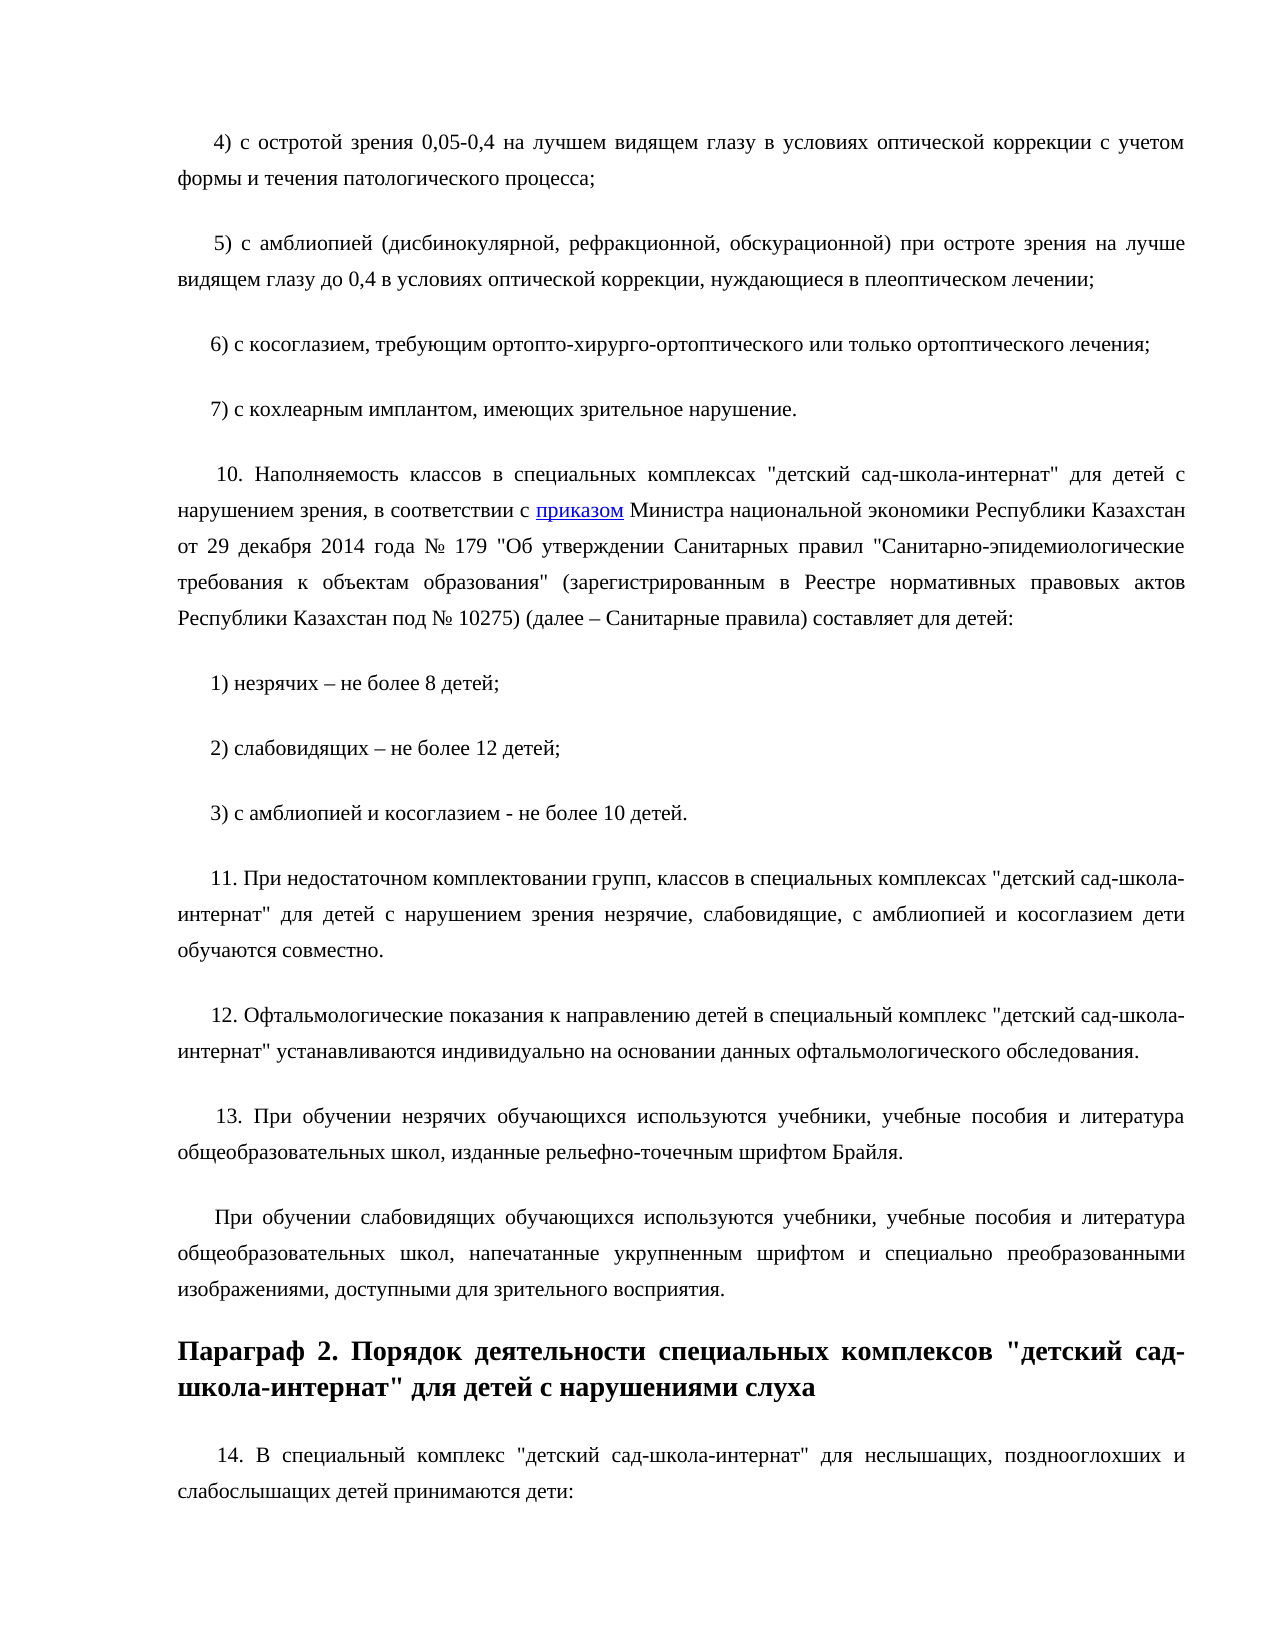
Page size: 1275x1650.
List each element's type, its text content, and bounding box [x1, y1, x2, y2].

text При обучении слабовидящих обучающихся используются учебники, учебные пособия и литература общеобразовательных школ, напечатанные укрупненным шрифтом и специально преобразованными изображениями, доступными для зрительного восприятия. [177, 1194, 1186, 1301]
text Параграф 2. Порядок деятельности специальных комплексов "детский сад-школа-интернат" для детей с нарушениями слуха [177, 1331, 1186, 1402]
text 2) слабовидящих – не более 12 детей; [177, 724, 1186, 760]
text 11. При недостаточном комплектовании групп, классов в специальных комплексах "детский сад-школа-интернат" для детей с нарушением зрения незрячие, слабовидящие, с амблиопией и косоглазием дети обучаются совместно. [177, 854, 1186, 962]
text 14. В специальный комплекс "детский сад-школа-интернат" для неслышащих, позднооглохших и слабослышащих детей принимаются дети: [177, 1432, 1186, 1503]
text 6) с косоглазием, требующим ортопто-хирурго-ортоптического или только ортоптического лечения; [177, 320, 1186, 356]
text 1) незрячих – не более 8 детей; [177, 659, 1186, 695]
text 3) с амблиопией и косоглазием - не более 10 детей. [177, 789, 1186, 825]
text 12. Офтальмологические показания к направлению детей в специальный комплекс "детский сад-школа-интернат" устанавливаются индивидуально на основании данных офтальмологического обследования. [177, 992, 1186, 1063]
text 4) с остротой зрения 0,05-0,4 на лучшем видящем глазу в условиях оптической коррекции с учетом формы и течения патологического процесса; [177, 118, 1186, 190]
text 10. Наполняемость классов в специальных комплексах "детский сад-школа-интернат" для детей с нарушением зрения, в соответствии с приказом Министра национальной экономики Республики Казахстан от 29 декабря 2014 года № 179 "Об утверждении Санитарных правил "Санитарно-эпидемиологические требования к объектам образования" (зарегистрированным в Реестре нормативных правовых актов Республики Казахстан под № 10275) (далее – Санитарные правила) составляет для детей: [177, 450, 1186, 630]
text 7) с кохлеарным имплантом, имеющих зрительное нарушение. [177, 385, 1186, 421]
text 13. При обучении незрячих обучающихся используются учебники, учебные пособия и литература общеобразовательных школ, изданные рельефно-точечным шрифтом Брайля. [177, 1093, 1186, 1164]
text 5) с амблиопией (дисбинокулярной, рефракционной, обскурационной) при остроте зрения на лучше видящем глазу до 0,4 в условиях оптической коррекции, нуждающиеся в плеоптическом лечении; [177, 219, 1186, 291]
